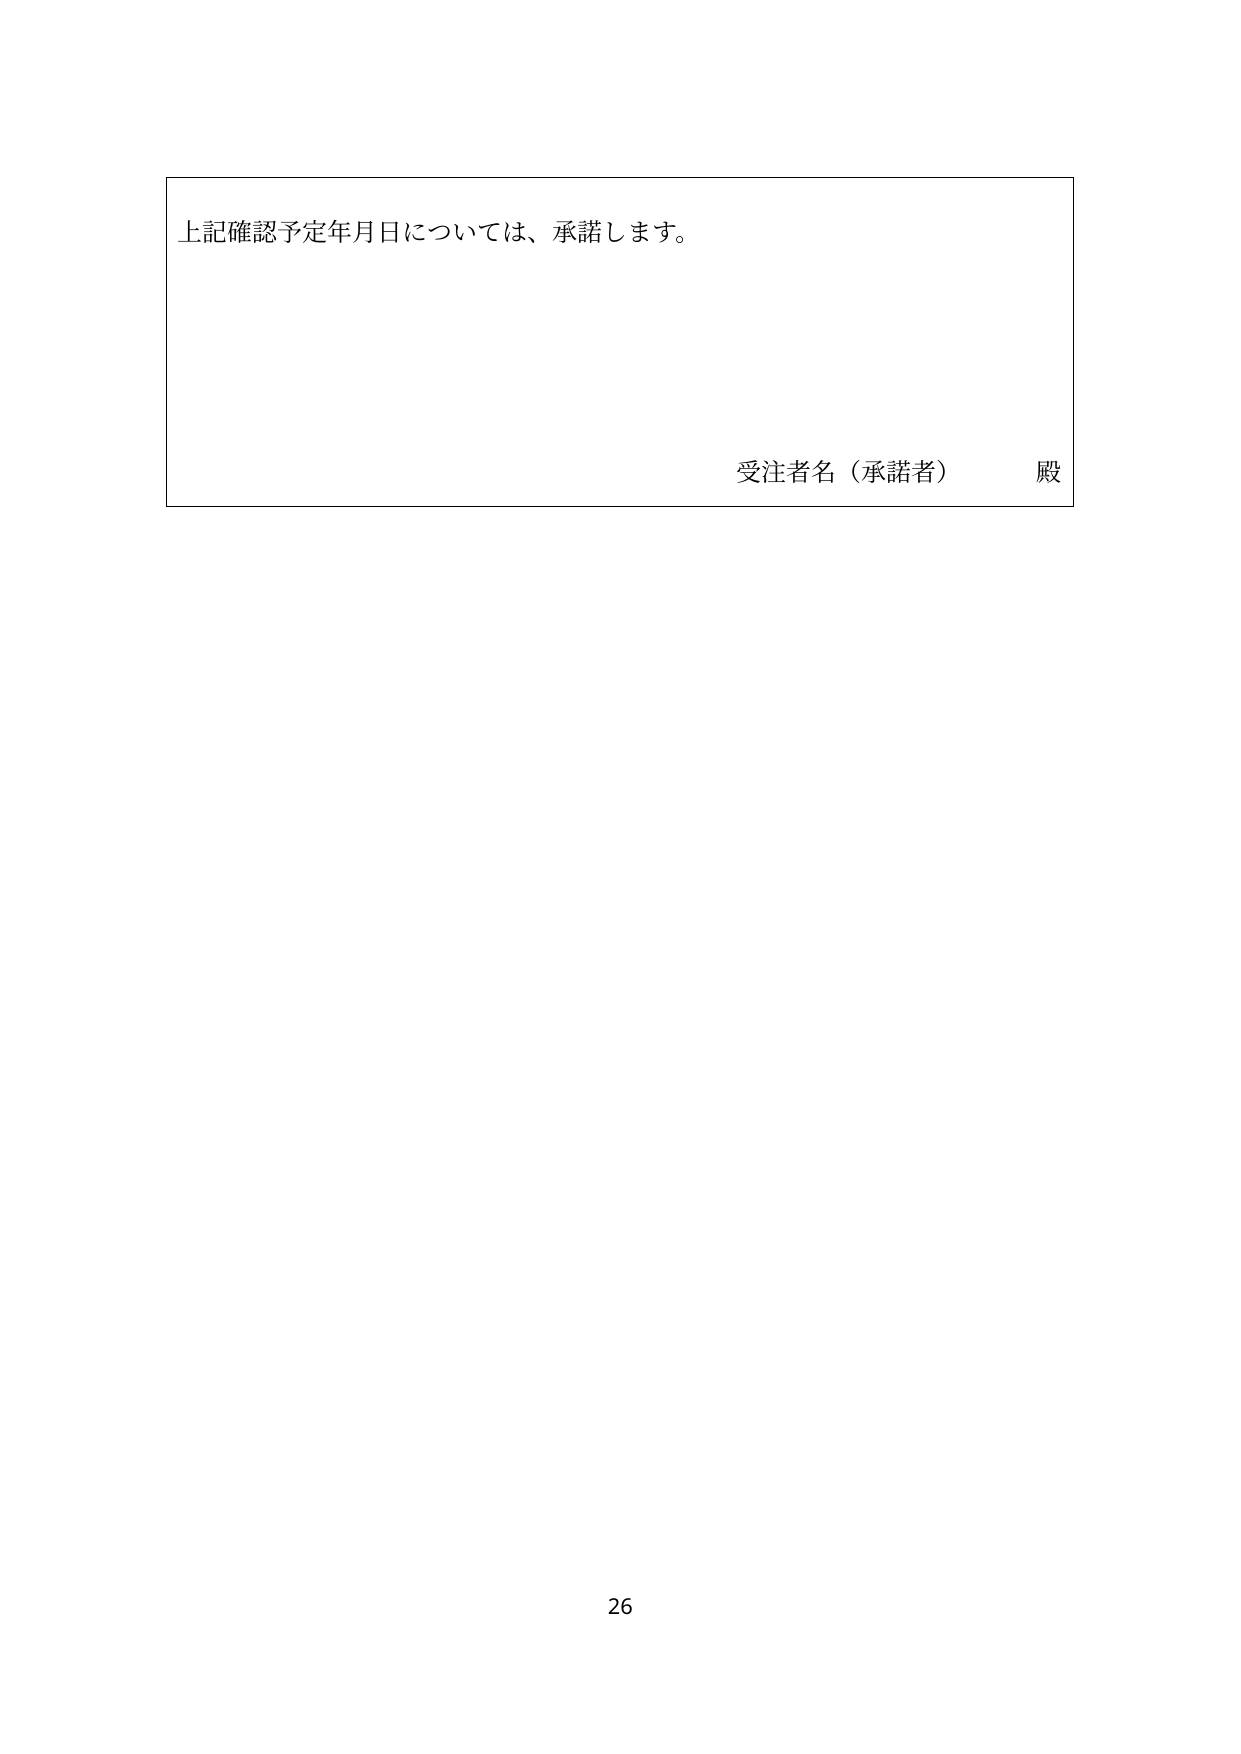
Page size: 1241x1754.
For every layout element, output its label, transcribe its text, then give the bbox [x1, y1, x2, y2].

table_header 上記確認予定年月日については、承諾します。 受注者名（承諾者） 殿 [167, 178, 1073, 506]
